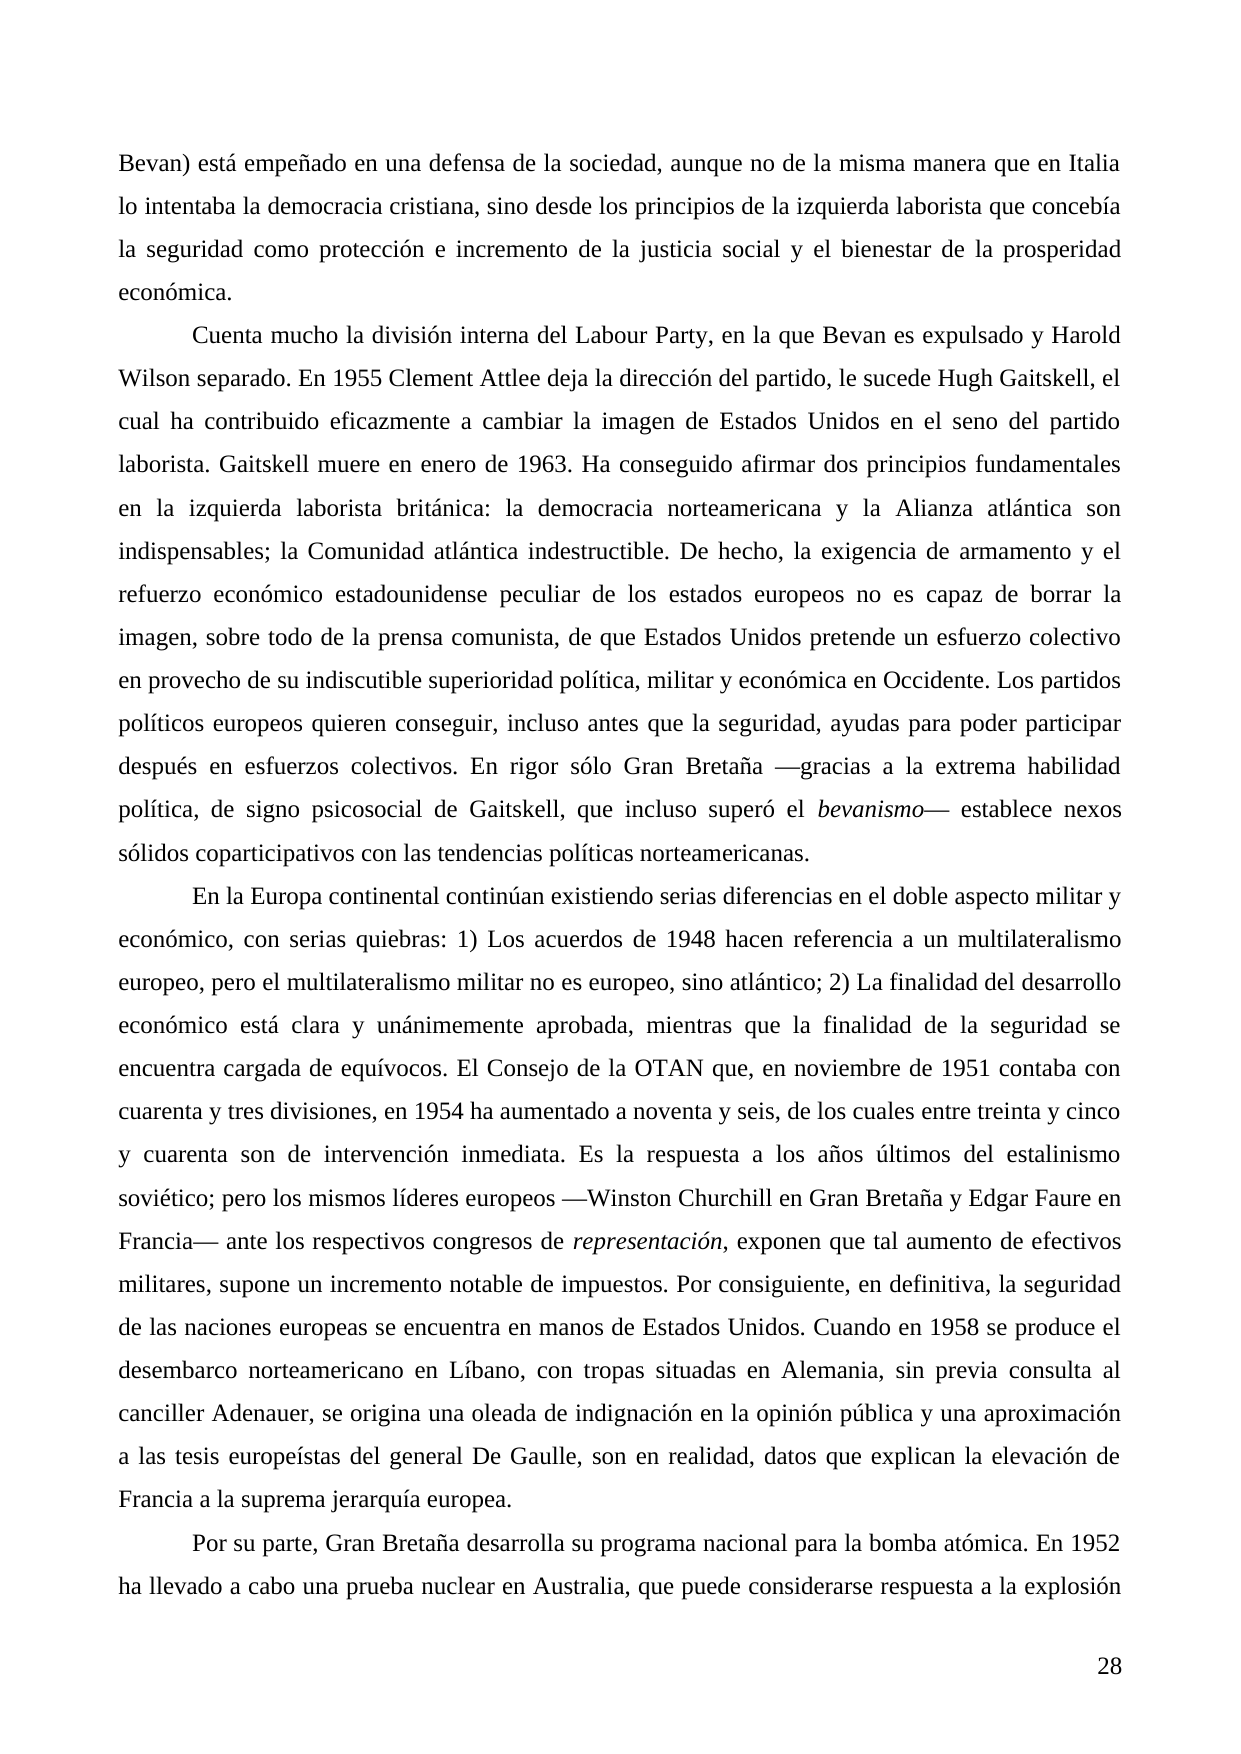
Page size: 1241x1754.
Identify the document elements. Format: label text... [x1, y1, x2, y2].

text En la Europa continental continúan existiendo serias diferencias en el doble aspecto militar y económico, con serias quiebras: 1) Los acuerdos de 1948 hacen referencia a un multilateralismo europeo, pero el multilateralismo militar no es europeo, sino atlántico; 2) La finalidad del desarrollo económico está clara y unánimemente aprobada, mientras que la finalidad de la seguridad se encuentra cargada de equívocos. El Consejo de la OTAN que, en noviembre de 1951 contaba con cuarenta y tres divisiones, en 1954 ha aumentado a noventa y seis, de los cuales entre treinta y cinco y cuarenta son de intervención inmediata. Es la respuesta a los años últimos del estalinismo soviético; pero los mismos líderes europeos —Winston Churchill en Gran Bretaña y Edgar Faure en Francia— ante los respectivos congresos de representación, exponen que tal aumento de efectivos militares, supone un incremento notable de impuestos. Por consiguiente, en definitiva, la seguridad de las naciones europeas se encuentra en manos de Estados Unidos. Cuando en 1958 se produce el desembarco norteamericano en Líbano, con tropas situadas en Alemania, sin previa consulta al canciller Adenauer, se origina una oleada de indignación en la opinión pública y una aproximación a las tesis europeístas del general De Gaulle, son en realidad, datos que explican la elevación de Francia a la suprema jerarquía europea. [118, 881, 1122, 1513]
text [118, 148, 1122, 306]
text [118, 1528, 1122, 1599]
text Cuenta mucho la división interna del Labour Party, en la que Bevan es expulsado y Harold Wilson separado. En 1955 Clement Attlee deja la dirección del partido, le sucede Hugh Gaitskell, el cual ha contribuido eficazmente a cambiar la imagen de Estados Unidos en el seno del partido laborista. Gaitskell muere en enero de 1963. Ha conseguido afirmar dos principios fundamentales en la izquierda laborista británica: la democracia norteamericana y la Alianza atlántica son indispensables; la Comunidad atlántica indestructible. De hecho, la exigencia de armamento y el refuerzo económico estadounidense peculiar de los estados europeos no es capaz de borrar la imagen, sobre todo de la prensa comunista, de que Estados Unidos pretende un esfuerzo colectivo en provecho de su indiscutible superioridad política, militar y económica en Occidente. Los partidos políticos europeos quieren conseguir, incluso antes que la seguridad, ayudas para poder participar después en esfuerzos colectivos. En rigor sólo Gran Bretaña —gracias a la extrema habilidad política, de signo psicosocial de Gaitskell, que incluso superó el bevanismo— establece nexos sólidos coparticipativos con las tendencias políticas norteamericanas. [118, 320, 1122, 866]
